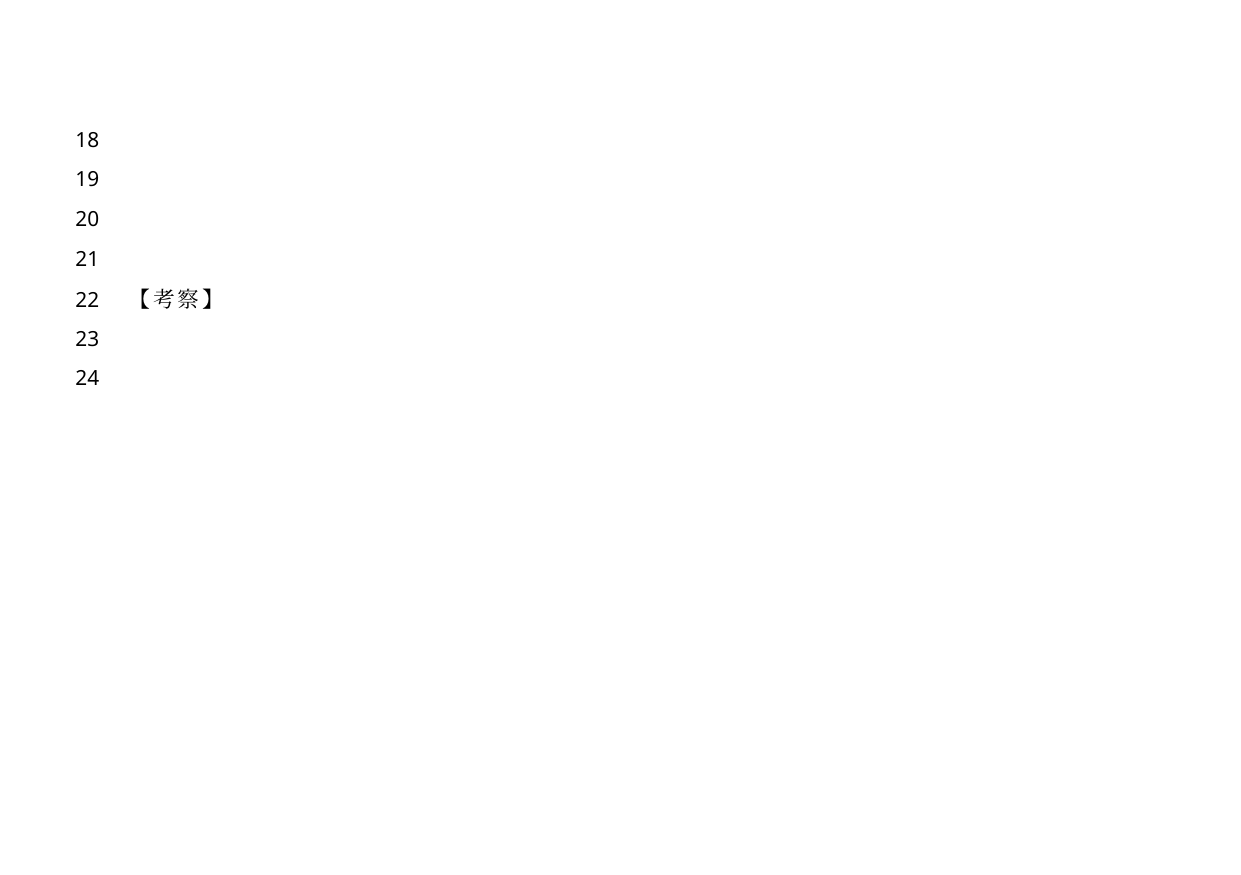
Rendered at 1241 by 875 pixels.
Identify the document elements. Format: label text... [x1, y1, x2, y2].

text 【考察】 [128, 278, 1112, 318]
